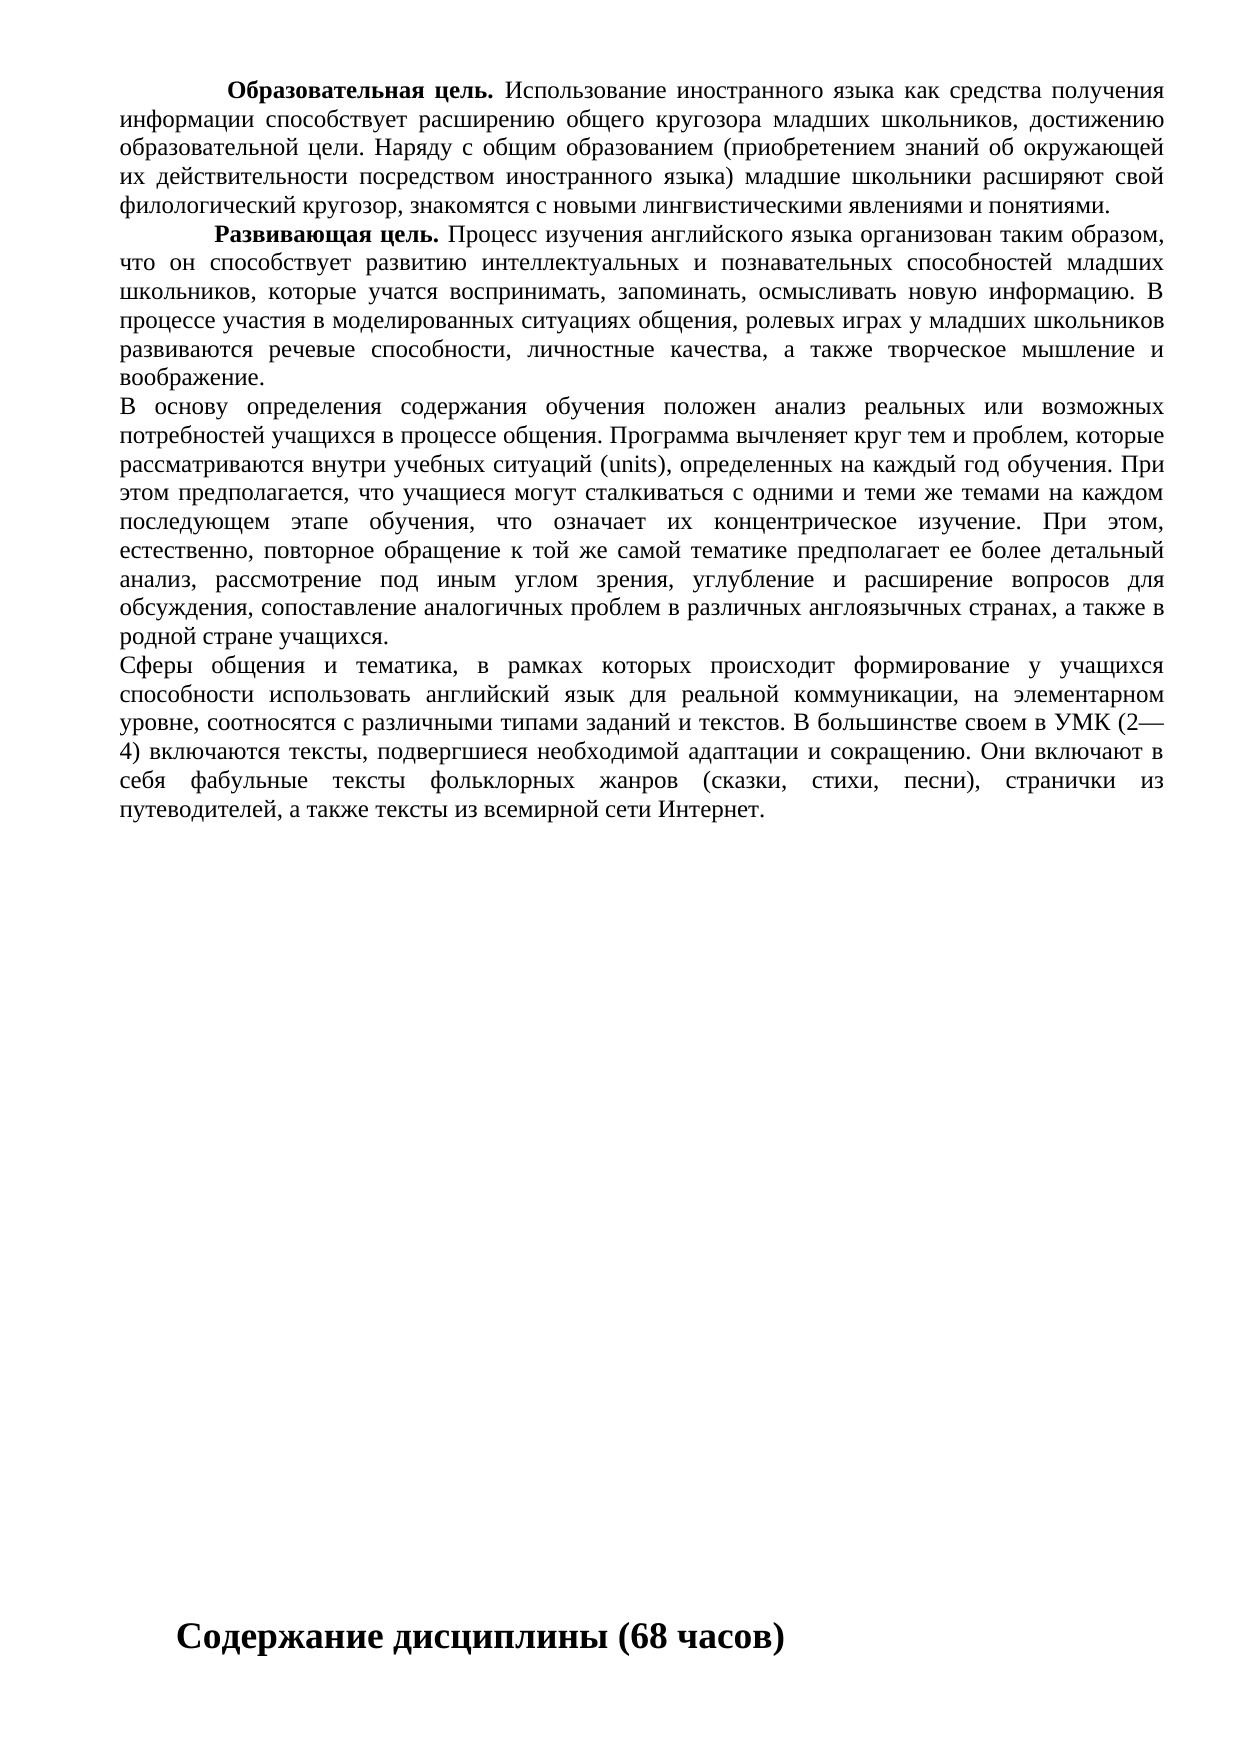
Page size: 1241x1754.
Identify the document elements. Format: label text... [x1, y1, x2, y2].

text Развивающая цель. Процесс изучения английского языка организован таким образом, что он способствует развитию интеллектуальных и познавательных способностей младших школьников, которые учатся воспринимать, запоминать, осмысливать новую информацию. В процессе участия в моделированных ситуациях общения, ролевых играх у младших школьников развиваются речевые способности, личностные качества, а также творческое мышление и воображение. [119, 219, 1165, 391]
text Сферы общения и тематика, в рамках которых происходит формирование у учащихся способности использовать английский язык для реальной коммуникации, на элементарном уровне, соотносятся с различными типами заданий и текстов. В большинстве своем в УМК (2—4) включаются тексты, подвергшиеся необходимой адаптации и сокращению. Они включают в себя фабульные тексты фольклорных жанров (сказки, стихи, песни), странички из путеводителей, а также тексты из всемирной сети Интернет. [119, 650, 1165, 822]
text Образовательная цель. Использование иностранного языка как средства получения информации способствует расширению общего кругозора младших школьников, достижению образовательной цели. Наряду с общим образованием (приобретением знаний об окружающей их действительности посредством иностранного языка) младшие школьники расширяют свой филологический кругозор, знакомятся с новыми лингвистическими явлениями и понятиями. [119, 75, 1165, 219]
text В основу определения содержания обучения положен анализ реальных или возможных потребностей учащихся в процессе общения. Программа вычленяет круг тем и проблем, которые рассматриваются внутри учебных ситуаций (units), определенных на каждый год обучения. При этом предполагается, что учащиеся могут сталкиваться с одними и теми же темами на каждом последующем этапе обучения, что означает их концентрическое изучение. При этом, естественно, повторное обращение к той же самой тематике предполагает ее более детальный анализ, рассмотрение под иным углом зрения, углубление и расширение вопросов для обсуждения, сопоставление аналогичных проблем в различных англоязычных странах, а также в родной стране учащихся. [119, 391, 1165, 650]
text Содержание дисциплины (68 часов) [119, 1613, 1165, 1656]
